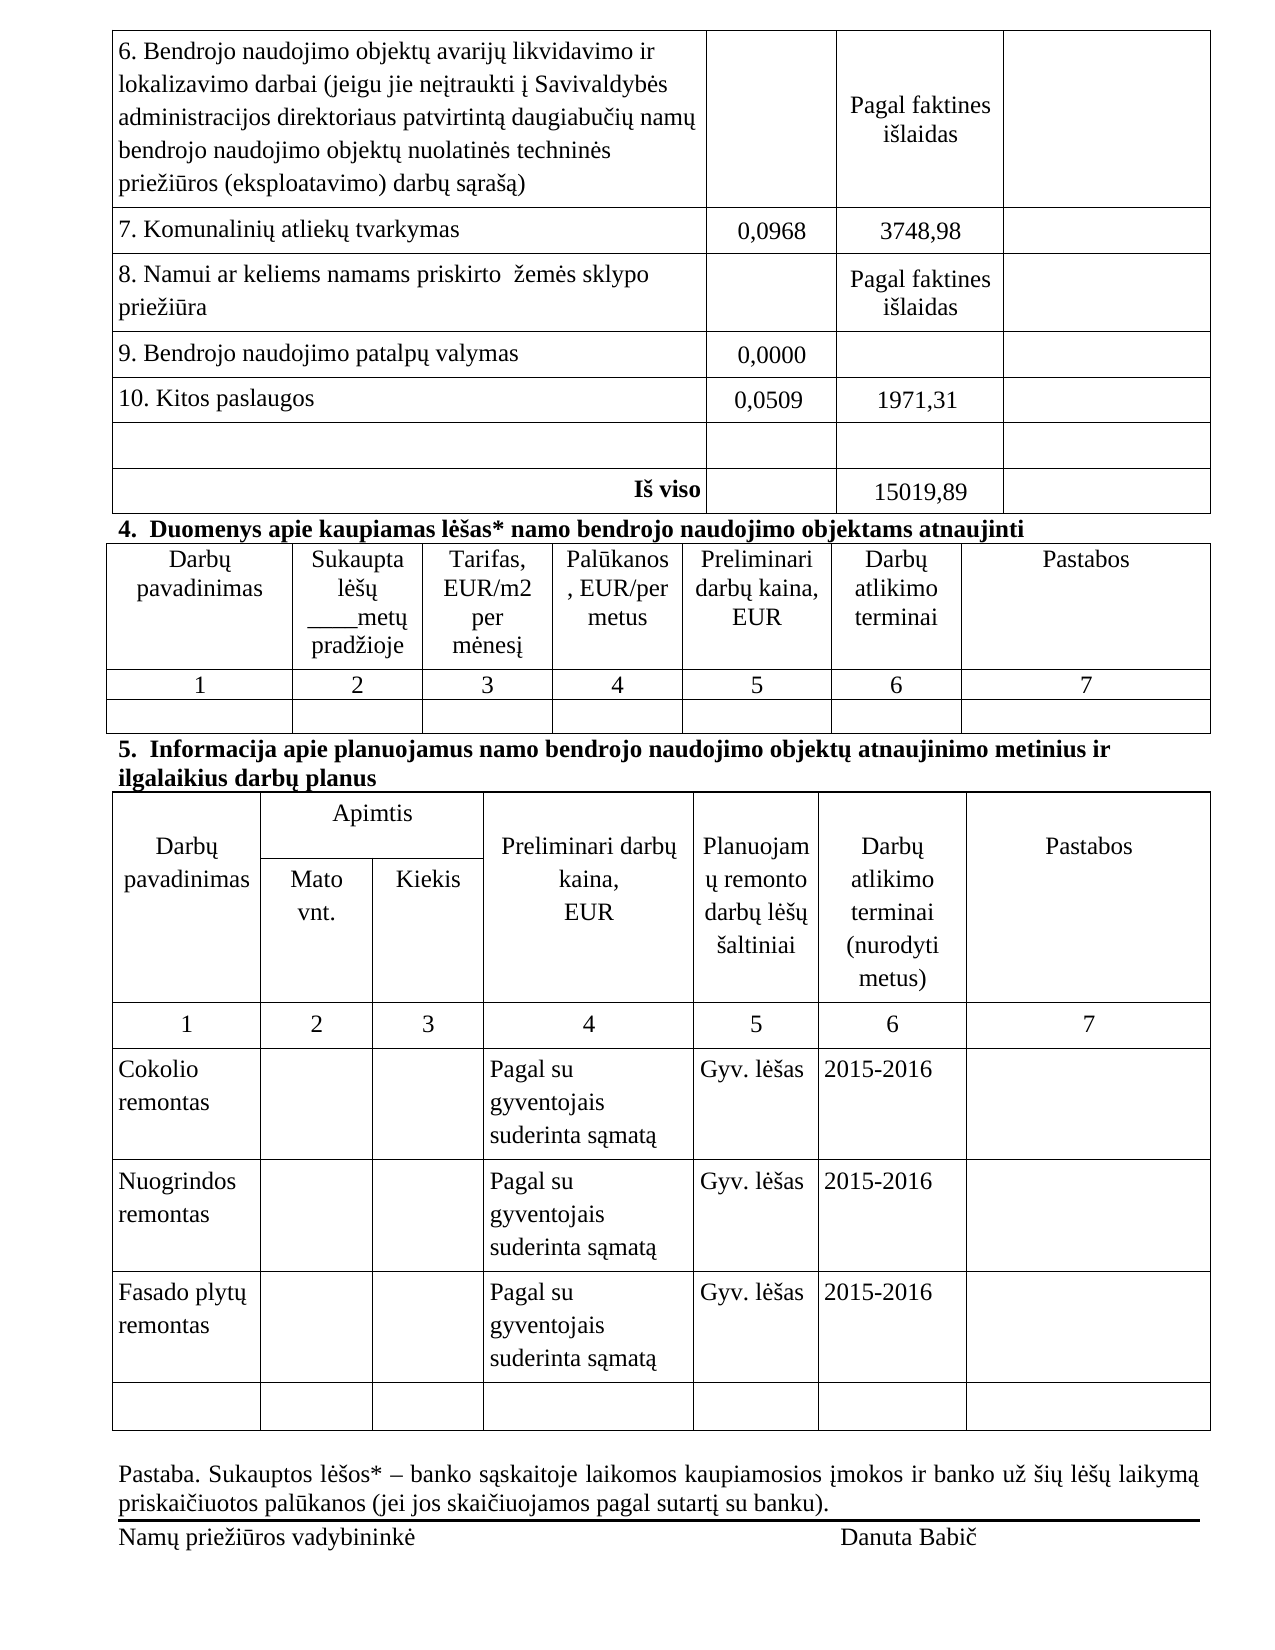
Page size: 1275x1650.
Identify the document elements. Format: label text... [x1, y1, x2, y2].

table_cell [113, 423, 706, 468]
subtitle 5. Informacija apie planuojamus namo bendrojo naudojimo objektų atnaujinimo metinius ir ilgalaikius darbų planus [118, 734, 1200, 791]
table_cell 6. Bendrojo naudojimo objektų avarijų likvidavimo ir lokalizavimo darbai (jeigu jie neįtraukti į Savivaldybės administracijos direktoriaus patvirtintą daugiabučių namų bendrojo naudojimo objektų nuolatinės techninės priežiūros (eksploatavimo) darbų sąrašą) [113, 31, 706, 207]
table_header Planuojamų remonto darbų lėšų šaltiniai [694, 793, 818, 1002]
table_cell [707, 423, 836, 468]
table_cell 10. Kitos paslaugos [113, 378, 706, 422]
table_cell [373, 1272, 483, 1382]
table_cell 1 [107, 670, 292, 699]
text Pastaba. Sukauptos lėšos* – banko sąskaitoje laikomos kaupiamosios įmokos ir banko už šių lėšų laikymą priskaičiuotos palūkanos (jei jos skaičiuojamos pagal sutartį su banku). [118, 1459, 1200, 1519]
table_cell 2015-2016 [819, 1160, 966, 1271]
table_cell 7 [967, 1003, 1210, 1048]
table_cell 2 [293, 670, 422, 699]
table_cell [553, 700, 682, 733]
table_header Darbų pavadinimas [113, 793, 260, 1002]
table_cell 7. Komunalinių atliekų tvarkymas [113, 208, 706, 253]
table_cell [261, 1272, 372, 1382]
subtitle 4. Duomenys apie kaupiamas lėšas* namo bendrojo naudojimo objektams atnaujinti [118, 514, 1200, 543]
table_cell [967, 1049, 1210, 1159]
table_cell Fasado plytų remontas [113, 1272, 260, 1382]
table_cell 7 [962, 670, 1210, 699]
table_cell Gyv. lėšas [694, 1049, 818, 1159]
table_cell Mato vnt. [261, 859, 372, 1002]
table_cell [293, 700, 422, 733]
table_cell 0,0509 [707, 378, 836, 422]
table_cell [967, 1383, 1210, 1429]
table_cell [707, 31, 836, 207]
table_cell [1004, 332, 1210, 377]
table_cell 8. Namui ar keliems namams priskirto žemės sklypo priežiūra [113, 254, 706, 331]
table_cell [967, 1160, 1210, 1271]
table_cell [1004, 469, 1210, 513]
table_cell [113, 1383, 260, 1429]
table_header Darbų atlikimo terminai (nurodyti metus) [819, 793, 966, 1002]
table_header Preliminari darbų kaina, EUR [683, 544, 831, 669]
table_cell [373, 1160, 483, 1271]
table_cell [373, 1049, 483, 1159]
table_cell 0,0000 [707, 332, 836, 377]
table_cell [1004, 31, 1210, 207]
table_cell 1971,31 [837, 378, 1003, 422]
table_cell 4 [553, 670, 682, 699]
table_cell Pagal faktines išlaidas [837, 31, 1003, 207]
table_header Tarifas, EUR/m2 per mėnesį [423, 544, 552, 669]
table_cell [261, 1383, 372, 1429]
table_cell 5 [683, 670, 831, 699]
table_cell 3 [423, 670, 552, 699]
table_cell 6 [832, 670, 961, 699]
table_header Preliminari darbų kaina, EUR [484, 793, 693, 1002]
table_cell 2015-2016 [819, 1049, 966, 1159]
table_cell [1004, 208, 1210, 253]
table_cell [694, 1383, 818, 1429]
table_cell [837, 332, 1003, 377]
table_cell 4 [484, 1003, 693, 1048]
table_cell 9. Bendrojo naudojimo patalpų valymas [113, 332, 706, 377]
table_cell Gyv. lėšas [694, 1160, 818, 1271]
table_cell [484, 1383, 693, 1429]
table_cell 5 [694, 1003, 818, 1048]
table_cell Pagal su gyventojais suderinta sąmatą [484, 1160, 693, 1271]
text Namų priežiūros vadybininkė Danuta Babič [118, 1522, 1200, 1551]
table_cell [707, 254, 836, 331]
table_cell 3748,98 [837, 208, 1003, 253]
table_header Darbų pavadinimas [107, 544, 292, 669]
table_cell Pagal faktines išlaidas [837, 254, 1003, 331]
table_cell [683, 700, 831, 733]
table_cell [962, 700, 1210, 733]
table_cell Pagal su gyventojais suderinta sąmatą [484, 1049, 693, 1159]
table_cell Nuogrindos remontas [113, 1160, 260, 1271]
table_cell 1 [113, 1003, 260, 1048]
table_cell 2 [261, 1003, 372, 1048]
table_cell Gyv. lėšas [694, 1272, 818, 1382]
table_cell [1004, 423, 1210, 468]
table_cell [107, 700, 292, 733]
table_cell [1004, 254, 1210, 331]
table_header Darbų atlikimo terminai [832, 544, 961, 669]
table_cell [423, 700, 552, 733]
table_cell [261, 1049, 372, 1159]
table_header Apimtis [261, 793, 483, 857]
table_header Pastabos [962, 544, 1210, 669]
table_cell [373, 1383, 483, 1429]
table_cell [967, 1272, 1210, 1382]
table_cell Kiekis [373, 859, 483, 1002]
table_cell [1004, 378, 1210, 422]
table_cell Iš viso [113, 469, 706, 513]
table_header Palūkanos, EUR/per metus [553, 544, 682, 669]
table_header Pastabos [967, 793, 1210, 1002]
table_cell [832, 700, 961, 733]
table_cell 6 [819, 1003, 966, 1048]
table_cell Pagal su gyventojais suderinta sąmatą [484, 1272, 693, 1382]
table_cell 15019,89 [837, 469, 1003, 513]
table_cell 3 [373, 1003, 483, 1048]
table_cell 2015-2016 [819, 1272, 966, 1382]
table_cell [707, 469, 836, 513]
table_cell [261, 1160, 372, 1271]
table_cell [819, 1383, 966, 1429]
table_cell 0,0968 [707, 208, 836, 253]
table_header Sukaupta lėšų ____metų pradžioje [293, 544, 422, 669]
table_cell [837, 423, 1003, 468]
table_cell Cokolio remontas [113, 1049, 260, 1159]
